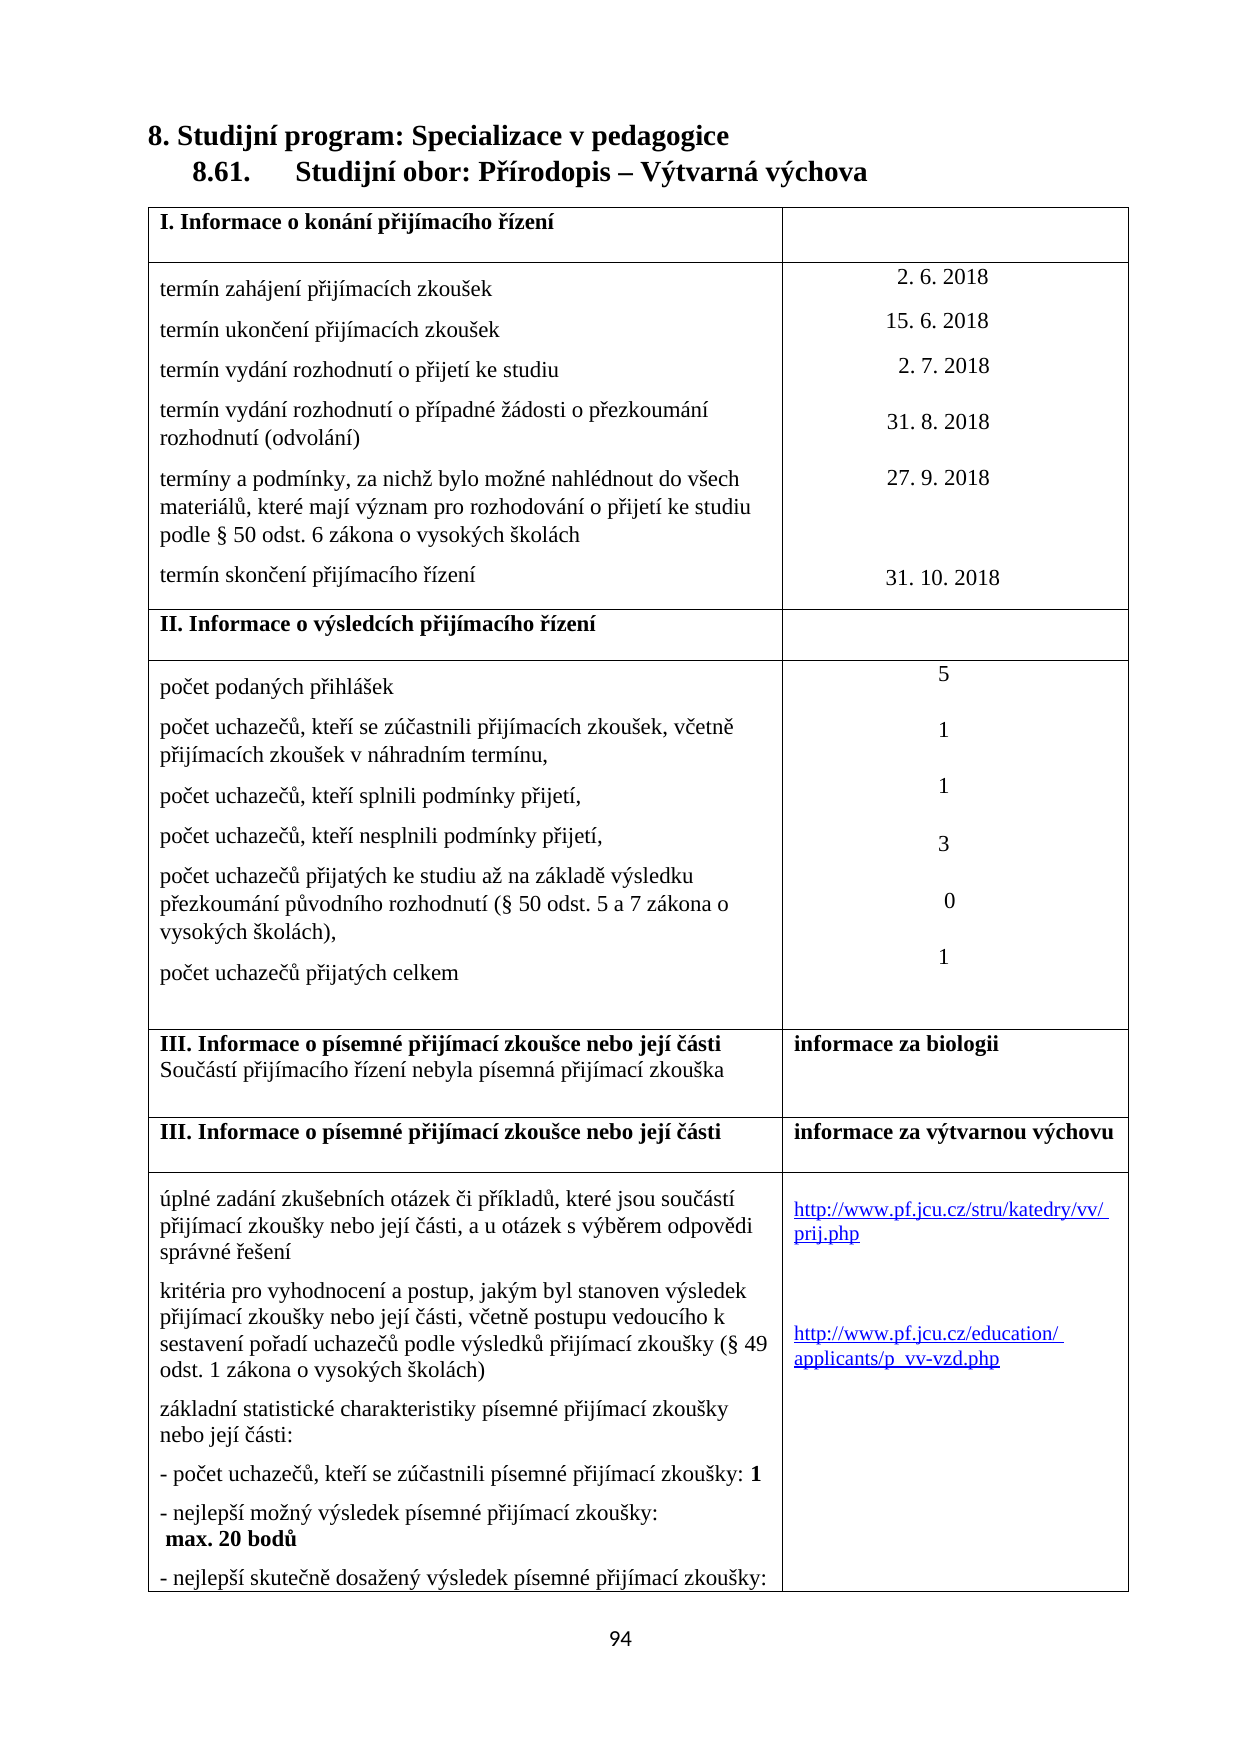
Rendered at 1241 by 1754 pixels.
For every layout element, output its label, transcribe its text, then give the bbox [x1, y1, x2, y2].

table_cell termín zahájení přijímacích zkoušek termín ukončení přijímacích zkoušek termín vydání rozhodnutí o přijetí ke studiu termín vydání rozhodnutí o případné žádosti o přezkoumání rozhodnutí (odvolání) termíny a podmínky, za nichž bylo možné nahlédnout do všech materiálů, které mají význam pro rozhodování o přijetí ke studiu podle § 50 odst. 6 zákona o vysokých školách termín skončení přijímacího řízení [149, 263, 782, 609]
table_header I. Informace o konání přijímacího řízení [149, 208, 782, 262]
table_cell informace za výtvarnou výchovu [783, 1118, 1128, 1172]
table_cell 5 1 1 3 0 1 [783, 661, 1128, 1029]
list Studijní obor: Přírodopis – Výtvarná výchova [192, 154, 1092, 188]
table_cell III. Informace o písemné přijímací zkoušce nebo její části Součástí přijímacího řízení nebyla písemná přijímací zkouška [149, 1030, 782, 1117]
table_cell [783, 610, 1128, 659]
table_cell informace za biologii [783, 1030, 1128, 1117]
table_cell počet podaných přihlášek počet uchazečů, kteří se zúčastnili přijímacích zkoušek, včetně přijímacích zkoušek v náhradním termínu, počet uchazečů, kteří splnili podmínky přijetí, počet uchazečů, kteří nesplnili podmínky přijetí, počet uchazečů přijatých ke studiu až na základě výsledku přezkoumání původního rozhodnutí (§ 50 odst. 5 a 7 zákona o vysokých školách), počet uchazečů přijatých celkem [149, 661, 782, 1029]
table_cell 2. 6. 2018 15. 6. 2018 2. 7. 2018 31. 8. 2018 27. 9. 2018 31. 10. 2018 [783, 263, 1128, 609]
table_cell III. Informace o písemné přijímací zkoušce nebo její části [149, 1118, 782, 1172]
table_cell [783, 1173, 1128, 1591]
table_header [783, 208, 1128, 262]
text 8. Studijní program: Specializace v pedagogice [148, 118, 1092, 152]
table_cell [149, 1173, 782, 1591]
table_cell II. Informace o výsledcích přijímacího řízení [149, 610, 782, 659]
